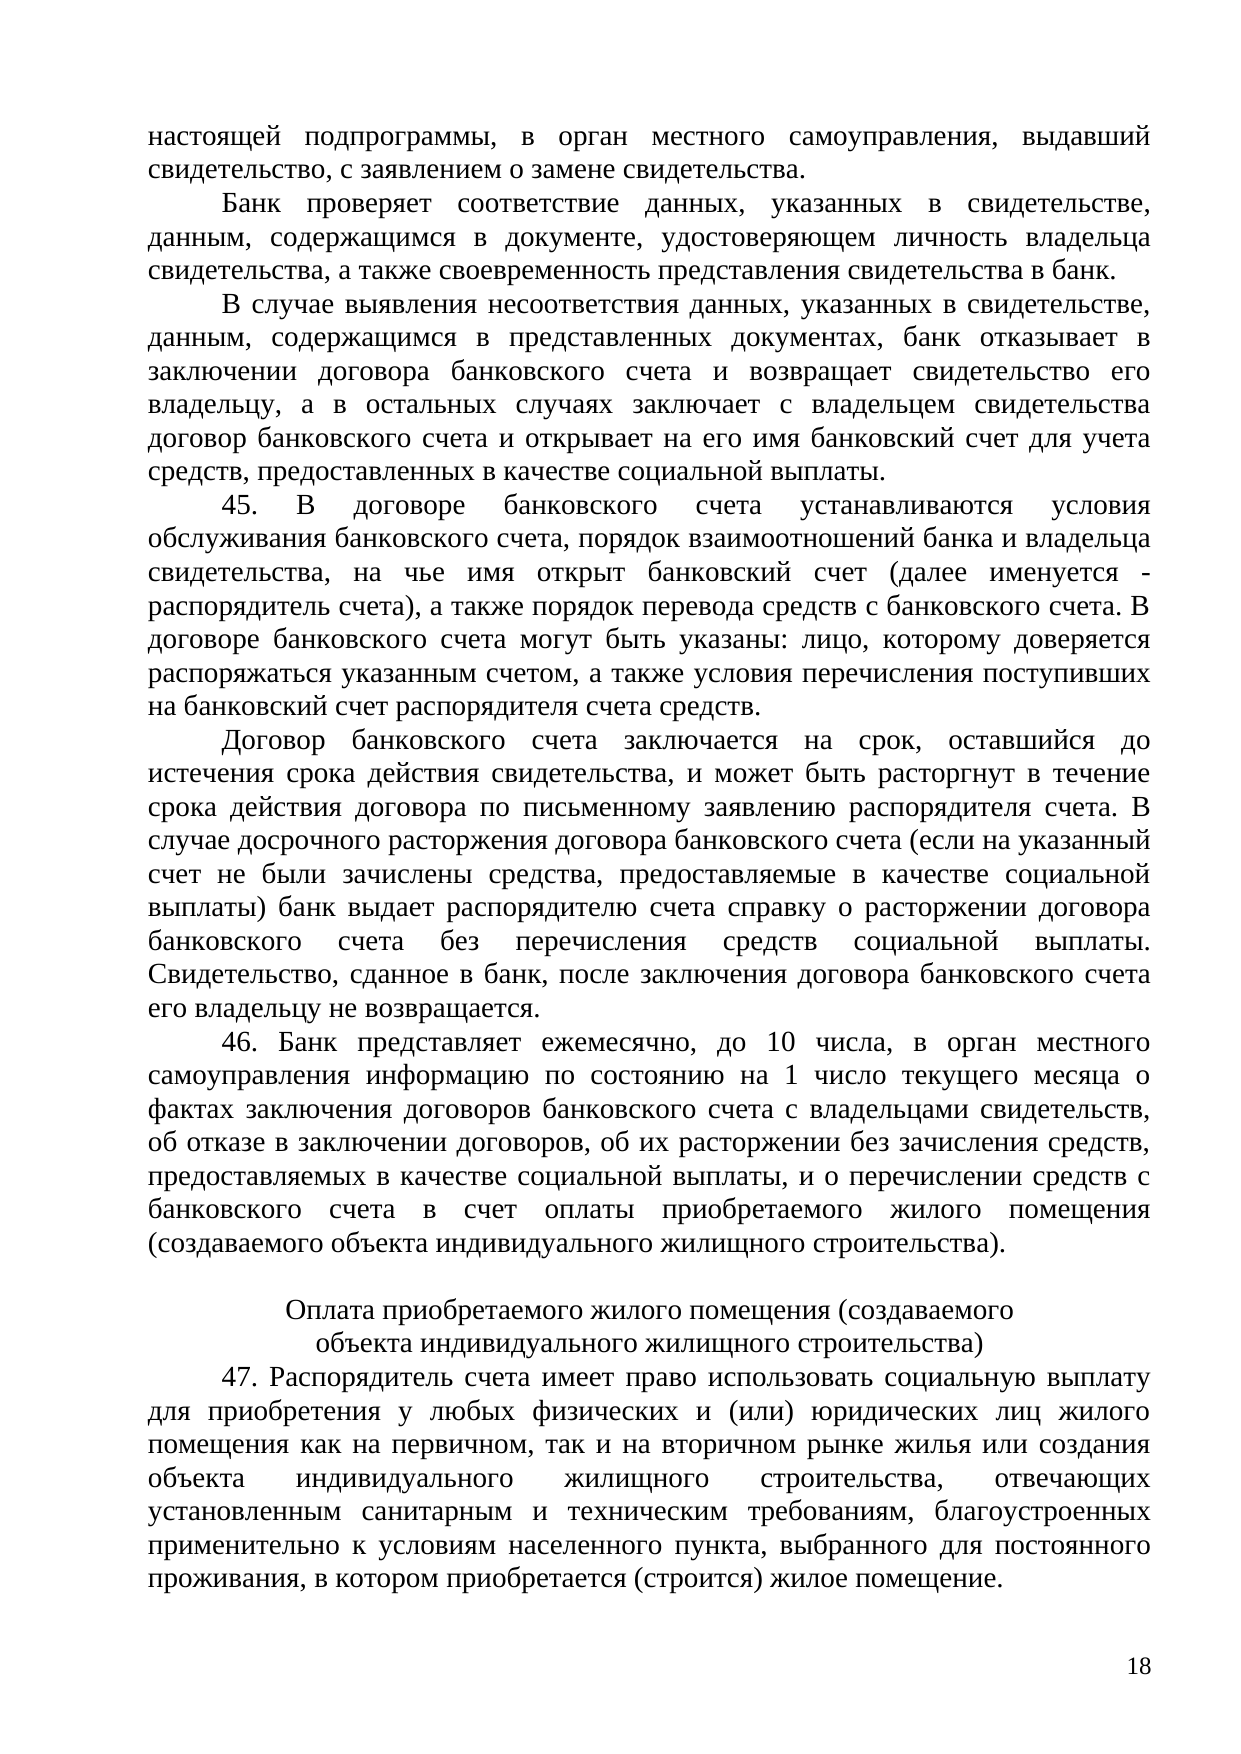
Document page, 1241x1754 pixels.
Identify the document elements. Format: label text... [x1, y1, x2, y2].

text объекта индивидуального жилищного строительства) [148, 1326, 1152, 1359]
text 46. Банк представляет ежемесячно, до 10 числа, в орган местного самоуправления информацию по состоянию на 1 число текущего месяца о фактах заключения договоров банковского счета с владельцами свидетельств, об отказе в заключении договоров, об их расторжении без зачисления средств, предоставляемых в качестве социальной выплаты, и о перечислении средств с банковского счета в счет оплаты приобретаемого жилого помещения (создаваемого объекта индивидуального жилищного строительства). [148, 1024, 1152, 1258]
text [148, 118, 1152, 185]
text В случае выявления несоответствия данных, указанных в свидетельстве, данным, содержащимся в представленных документах, банк отказывает в заключении договора банковского счета и возвращает свидетельство его владельцу, а в остальных случаях заключает с владельцем свидетельства договор банковского счета и открывает на его имя банковский счет для учета средств, предоставленных в качестве социальной выплаты. [148, 286, 1152, 487]
text Оплата приобретаемого жилого помещения (создаваемого [148, 1292, 1152, 1326]
text 47. Распорядитель счета имеет право использовать социальную выплату для приобретения у любых физических и (или) юридических лиц жилого помещения как на первичном, так и на вторичном рынке жилья или создания объекта индивидуального жилищного строительства, отвечающих установленным санитарным и техническим требованиям, благоустроенных применительно к условиям населенного пункта, выбранного для постоянного проживания, в котором приобретается (строится) жилое помещение. [148, 1359, 1152, 1594]
text Банк проверяет соответствие данных, указанных в свидетельстве, данным, содержащимся в документе, удостоверяющем личность владельца свидетельства, а также своевременность представления свидетельства в банк. [148, 185, 1152, 286]
text Договор банковского счета заключается на срок, оставшийся до истечения срока действия свидетельства, и может быть расторгнут в течение срока действия договора по письменному заявлению распорядителя счета. В случае досрочного расторжения договора банковского счета (если на указанный счет не были зачислены средства, предоставляемые в качестве социальной выплаты) банк выдает распорядителю счета справку о расторжении договора банковского счета без перечисления средств социальной выплаты. Свидетельство, сданное в банк, после заключения договора банковского счета его владельцу не возвращается. [148, 722, 1152, 1024]
text 45. В договоре банковского счета устанавливаются условия обслуживания банковского счета, порядок взаимоотношений банка и владельца свидетельства, на чье имя открыт банковский счет (далее именуется - распорядитель счета), а также порядок перевода средств с банковского счета. В договоре банковского счета могут быть указаны: лицо, которому доверяется распоряжаться указанным счетом, а также условия перечисления поступивших на банковский счет распорядителя счета средств. [148, 487, 1152, 722]
